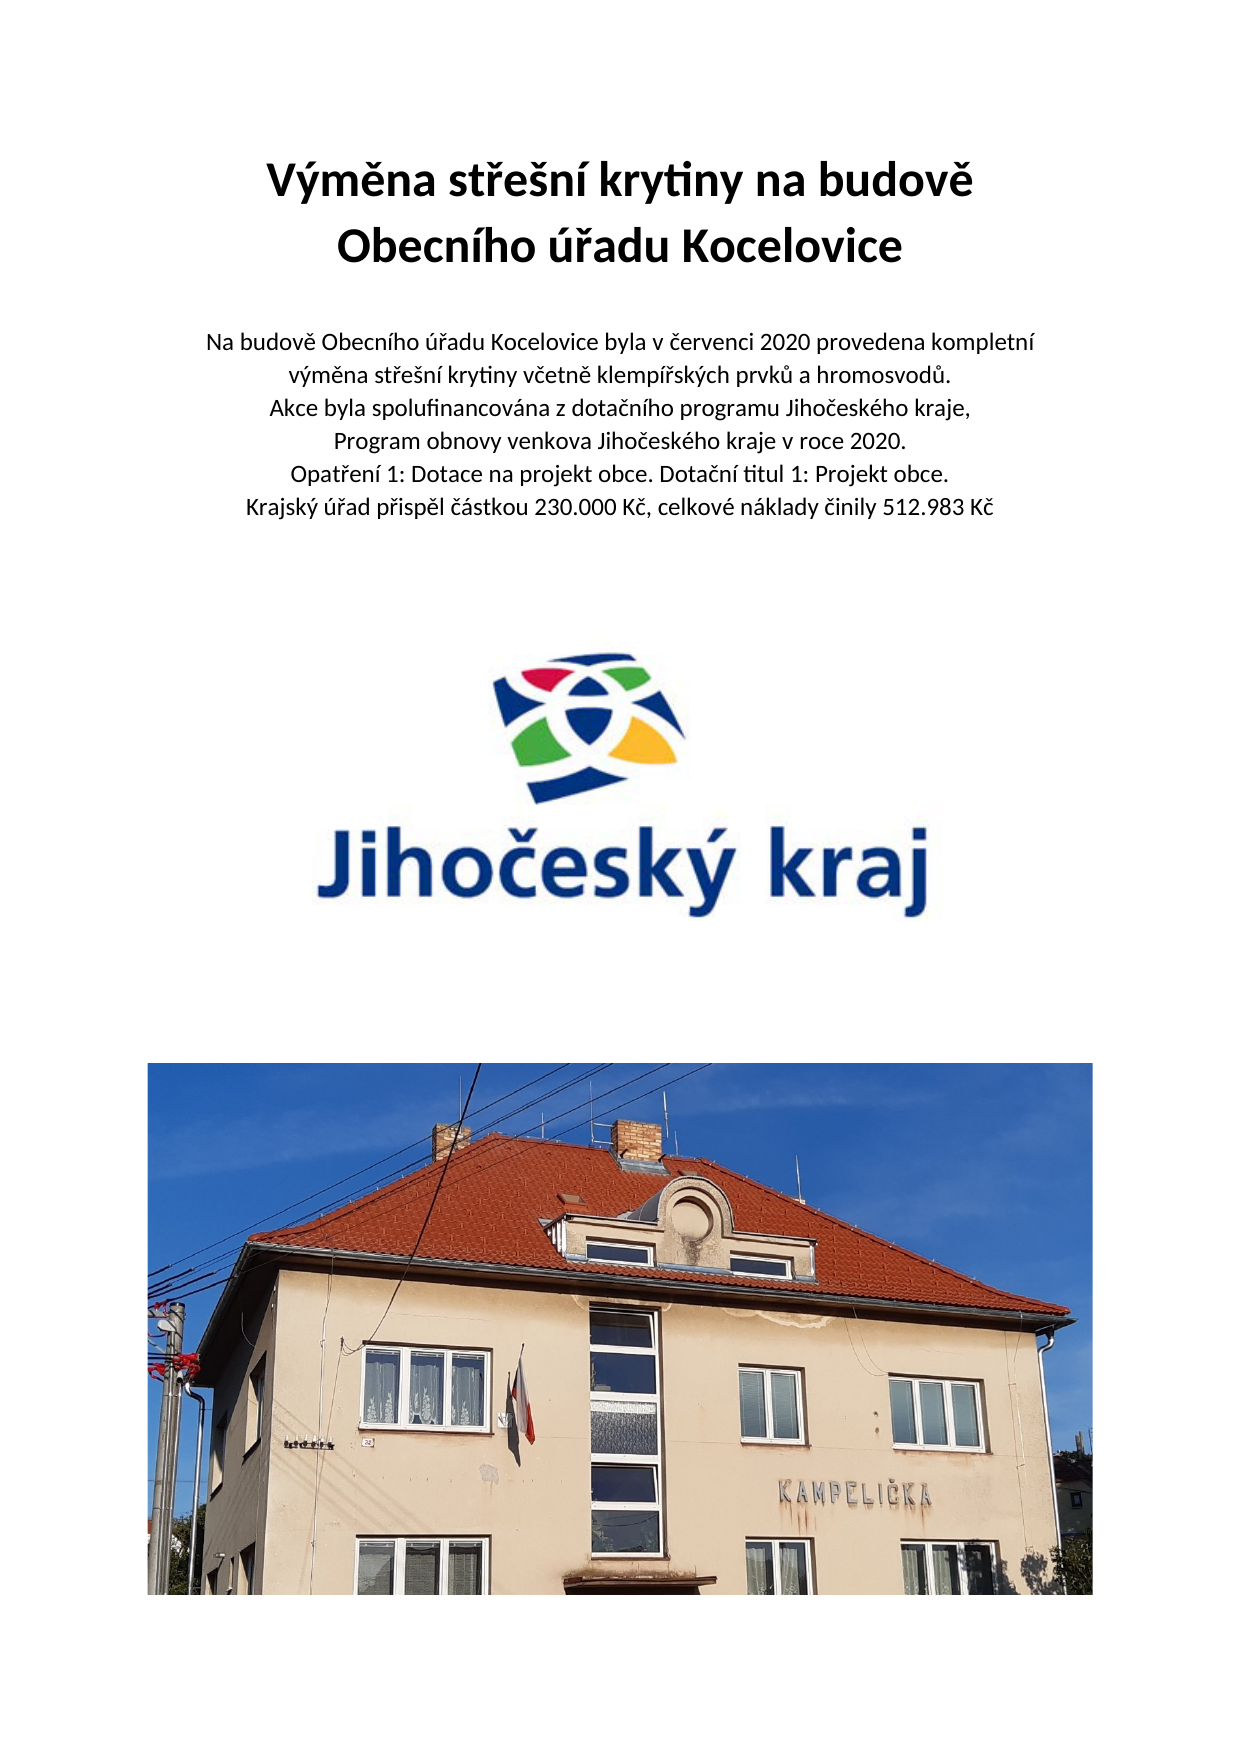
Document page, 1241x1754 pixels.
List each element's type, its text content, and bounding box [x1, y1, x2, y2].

text Program obnovy venkova Jihočeského kraje v roce 2020. [148, 425, 1093, 455]
text Výměna střešní krytiny na budově [148, 148, 1093, 209]
text Obecního úřadu Kocelovice [148, 213, 1093, 274]
text výměna střešní krytiny včetně klempířských prvků a hromosvodů. [148, 359, 1093, 389]
picture [147, 1063, 1093, 1595]
text Opatření 1: Dotace na projekt obce. Dotační titul 1: Projekt obce. [148, 458, 1093, 488]
text Na budově Obecního úřadu Kocelovice byla v červenci 2020 provedena kompletní [148, 326, 1093, 357]
text Krajský úřad přispěl částkou 230.000 Kč, celkové náklady činily 512.983 Kč [148, 491, 1093, 521]
text Akce byla spolufinancována z dotačního programu Jihočeského kraje, [148, 392, 1093, 422]
